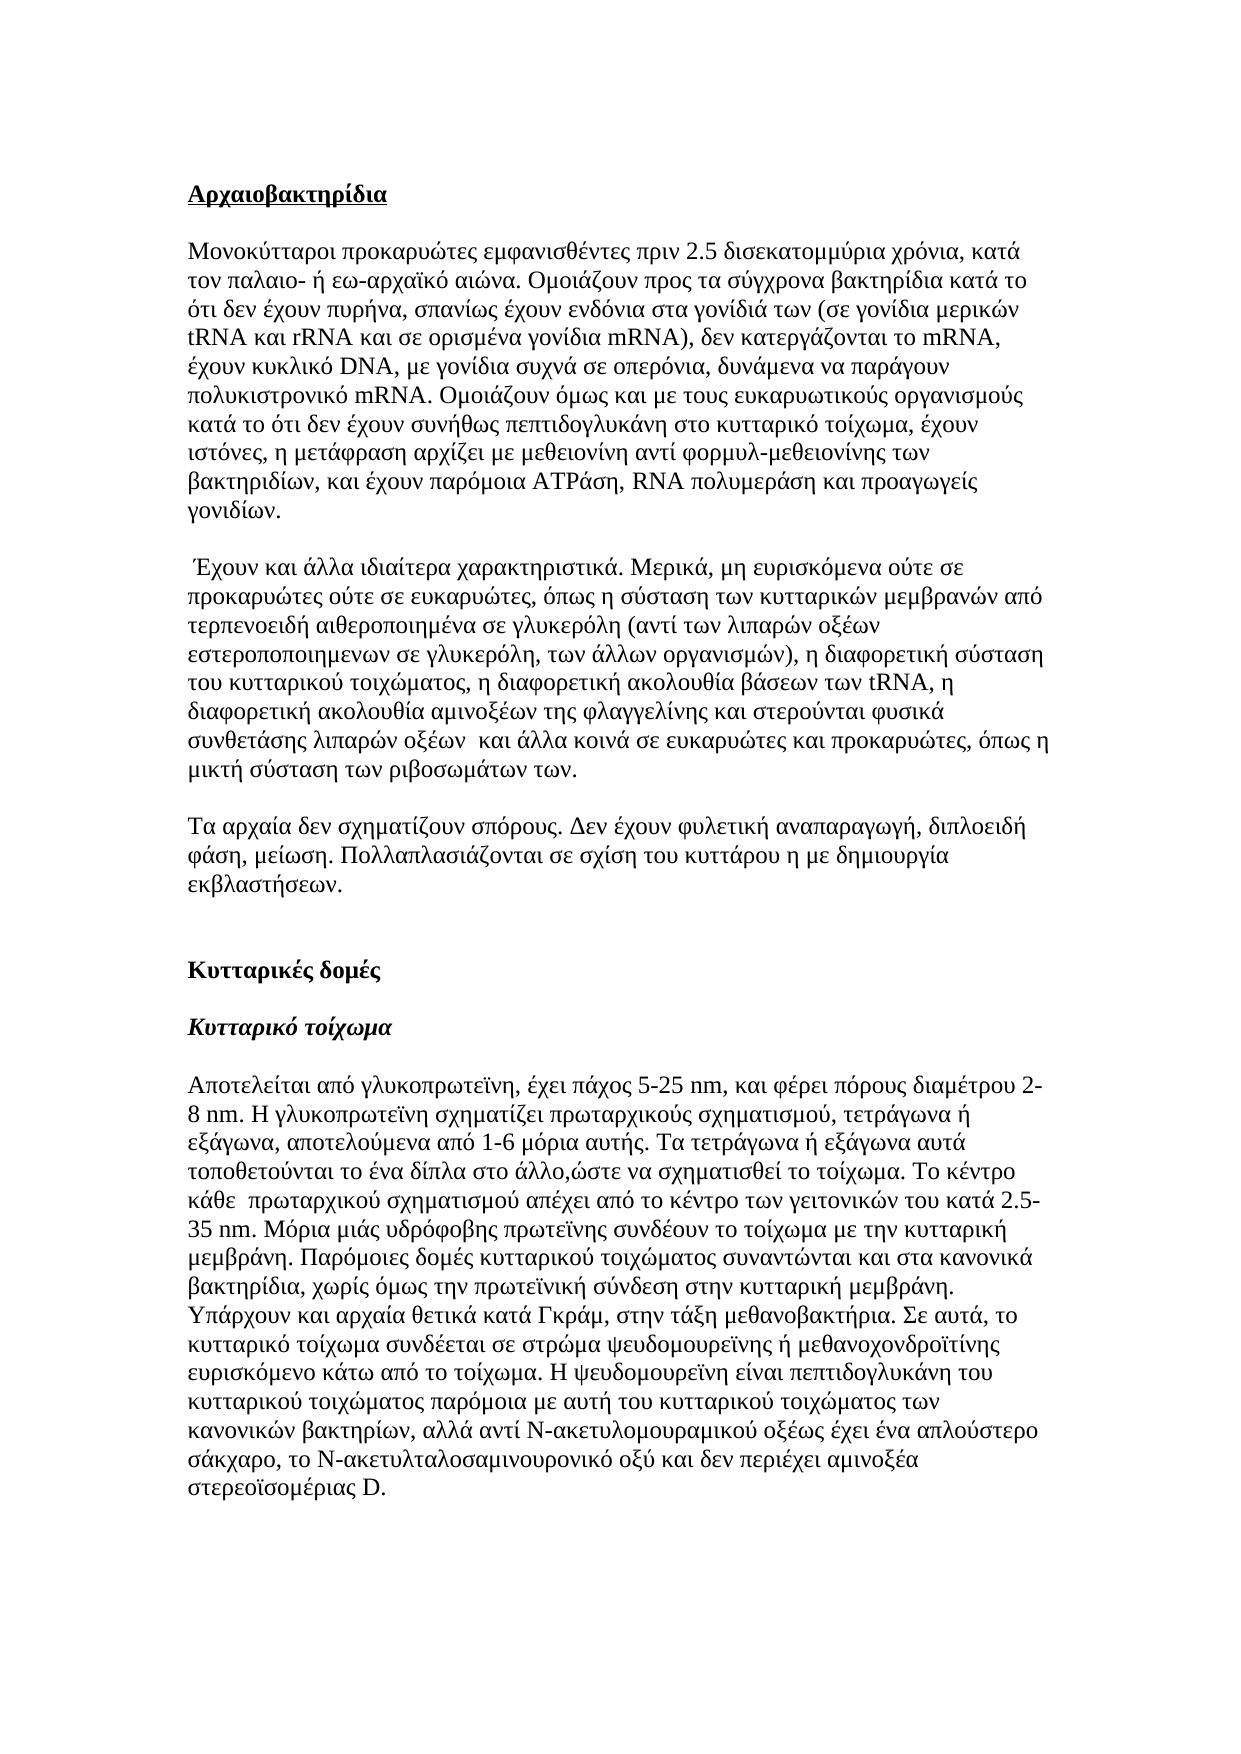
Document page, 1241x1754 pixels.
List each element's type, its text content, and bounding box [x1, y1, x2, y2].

text Κυτταρικές δομές [187, 955, 1053, 984]
text Τα αρχαία δεν σχηματίζουν σπόρους. Δεν έχουν φυλετική αναπαραγωγή, διπλοειδή φάση, μείωση. Πολλαπλασιάζονται σε σχίση του κυττάρου η με δημιουργία εκβλαστήσεων. [187, 811, 1053, 897]
text Έχουν και άλλα ιδιαίτερα χαρακτηριστικά. Μερικά, μη ευρισκόμενα ούτε σε προκαρυώτες ούτε σε ευκαρυώτες, όπως η σύσταση των κυτταρικών μεμβρανών από τερπενοειδή αιθεροποιημένα σε γλυκερόλη (αντί των λιπαρών οξέων εστεροποποιημενων σε γλυκερόλη, των άλλων οργανισμών), η διαφορετική σύσταση του κυτταρικού τοιχώματος, η διαφορετική ακολουθία βάσεων των tRNA, η διαφορετική ακολουθία αμινοξέων της φλαγγελίνης και στερούνται φυσικά συνθετάσης λιπαρών οξέων και άλλα κοινά σε ευκαρυώτες και προκαρυώτες, όπως η μικτή σύσταση των ριβοσωμάτων των. [187, 552, 1053, 782]
text Μονοκύτταροι προκαρυώτες εμφανισθέντες πριν 2.5 δισεκατομμύρια χρόνια, κατά τον παλαιο- ή εω-αρχαϊκό αιώνα. Ομοιάζουν προς τα σύγχρονα βακτηρίδια κατά το ότι δεν έχουν πυρήνα, σπανίως έχουν ενδόνια στα γονίδιά των (σε γονίδια μερικών tRNA και rRNA και σε ορισμένα γονίδια mRNA), δεν κατεργάζονται το mRNA, έχουν κυκλικό DNA, με γονίδια συχνά σε οπερόνια, δυνάμενα να παράγουν πολυκιστρονικό mRNA. Ομοιάζουν όμως και με τους ευκαρυωτικούς οργανισμούς κατά το ότι δεν έχουν συνήθως πεπτιδογλυκάνη στο κυτταρικό τοίχωμα, έχουν ιστόνες, η μετάφραση αρχίζει με μεθειονίνη αντί φορμυλ-μεθειονίνης των βακτηριδίων, και έχουν παρόμοια ΑΤΡάση, RNA πολυμεράση και προαγωγείς γονιδίων. [187, 236, 1053, 524]
text Αποτελείται από γλυκοπρωτεϊνη, έχει πάχος 5-25 nm, και φέρει πόρους διαμέτρου 2-8 nm. H γλυκοπρωτεϊνη σχηματίζει πρωταρχικούς σχηματισμού, τετράγωνα ή εξάγωνα, αποτελούμενα από 1-6 μόρια αυτής. Τα τετράγωνα ή εξάγωνα αυτά τοποθετούνται το ένα δίπλα στο άλλο,ώστε να σχηματισθεί το τοίχωμα. Το κέντρο κάθε πρωταρχικού σχηματισμού απέχει από το κέντρο των γειτονικών του κατά 2.5-35 nm. Μόρια μιάς υδρόφοβης πρωτεϊνης συνδέουν το τοίχωμα με την κυτταρική μεμβράνη. Παρόμοιες δομές κυτταρικού τοιχώματος συναντώνται και στα κανονικά βακτηρίδια, χωρίς όμως την πρωτεϊνική σύνδεση στην κυτταρική μεμβράνη. Υπάρχουν και αρχαία θετικά κατά Γκράμ, στην τάξη μεθανοβακτήρια. Σε αυτά, το κυτταρικό τοίχωμα συνδέεται σε στρώμα ψευδομουρεϊνης ή μεθανοχονδροϊτίνης ευρισκόμενο κάτω από το τοίχωμα. Η ψευδομουρεϊνη είναι πεπτιδογλυκάνη του κυτταρικού τοιχώματος παρόμοια με αυτή του κυτταρικού τοιχώματος των κανονικών βακτηρίων, αλλά αντί Ν-ακετυλομουραμικού οξέως έχει ένα απλούστερο σάκχαρο, το Ν-ακετυλταλοσαμινουρονικό οξύ και δεν περιέχει αμινοξέα στερεοϊσομέριας D. [187, 1070, 1053, 1501]
text Κυτταρικό τοίχωμα [187, 1012, 1053, 1041]
text Αρχαιοβακτηρίδια [187, 179, 1053, 207]
